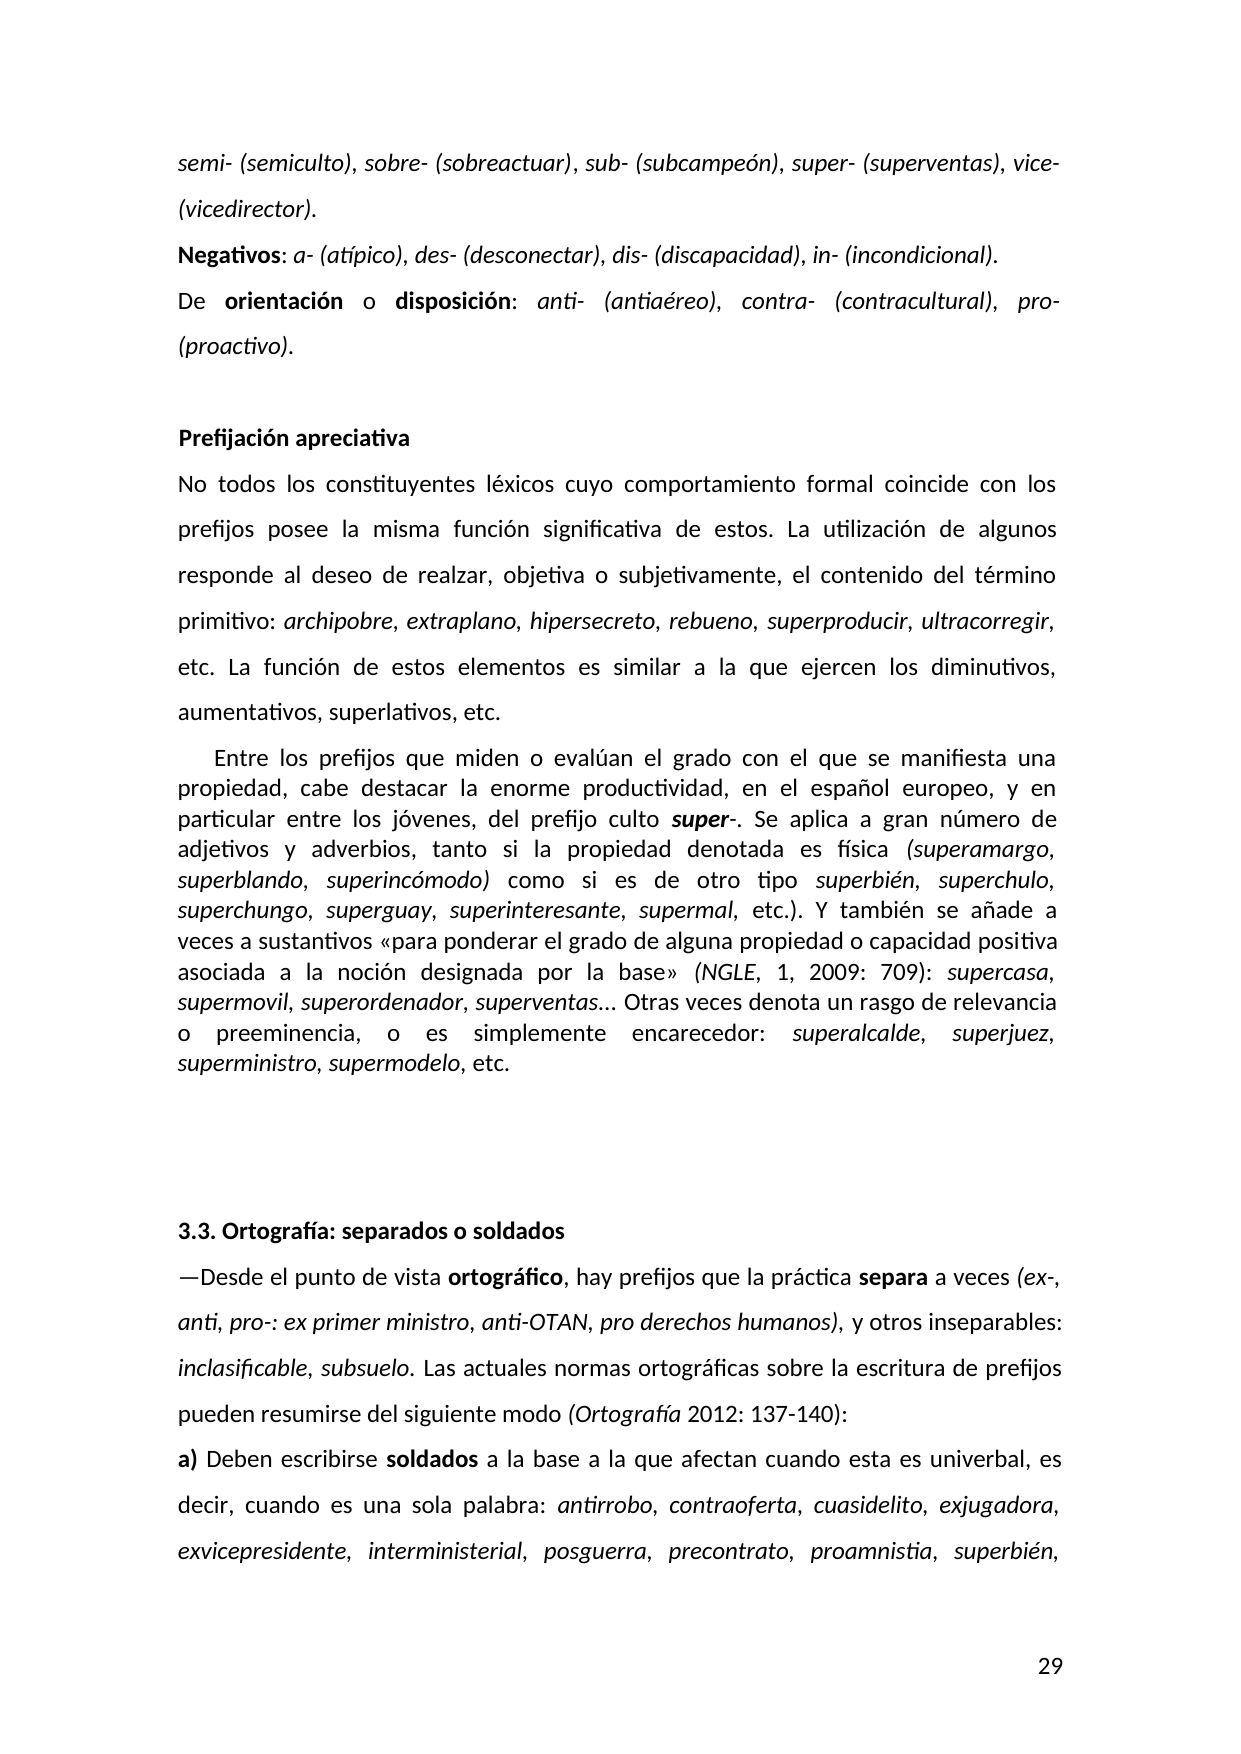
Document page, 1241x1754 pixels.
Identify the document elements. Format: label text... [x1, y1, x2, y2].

text Negativos: a- (atípico), des- (desconectar), dis- (discapacidad), in- (incondicional). [178, 239, 1063, 269]
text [178, 1444, 1063, 1566]
text No todos los constituyentes léxicos cuyo comportamiento formal coincide con los prefijos posee la misma función significativa de estos. La utilización de algunos responde al deseo de realzar, objetiva o subjetivamente, el contenido del término primitivo: archipobre, extraplano, hipersecreto, rebueno, superproducir, ultracorregir, etc. La función de estos elementos es similar a la que ejercen los diminutivos, aumentativos, superlativos, etc. [178, 468, 1058, 727]
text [178, 148, 1063, 224]
text —Desde el punto de vista ortográfico, hay prefijos que la práctica separa a veces (ex-, anti, pro-: ex primer ministro, anti-OTAN, pro derechos humanos), y otros inseparables: inclasificable, subsuelo. Las actuales normas ortográficas sobre la escritura de prefijos pueden resumirse del siguiente modo (Ortografía 2012: 137-140): [178, 1261, 1063, 1428]
text De orientación o disposición: anti- (antiaéreo), contra- (contracultural), pro- (proactivo). [178, 285, 1063, 361]
text Entre los prefijos que miden o evalúan el grado con el que se manifiesta una propiedad, cabe destacar la enorme productividad, en el español europeo, y en particular entre los jóvenes, del prefijo culto super-. Se aplica a gran número de adjetivos y adverbios, tanto si la propiedad denotada es física (superamargo, superblando, superincómodo) como si es de otro tipo superbién, superchulo, superchungo, superguay, superinteresante, supermal, etc.). Y también se añade a veces a sustantivos «para ponderar el grado de alguna propiedad o capacidad positiva asociada a la noción designada por la base» (NGLE, 1, 2009: 709): supercasa, supermovil, superordenador, superventas... Otras veces denota un rasgo de relevancia o preeminencia, o es simplemente encarecedor: superalcalde, superjuez, superministro, supermodelo, etc. [177, 742, 1058, 1078]
text Prefijación apreciativa [179, 422, 1063, 452]
text 3.3. Ortografía: separados o soldados [178, 1215, 1063, 1246]
